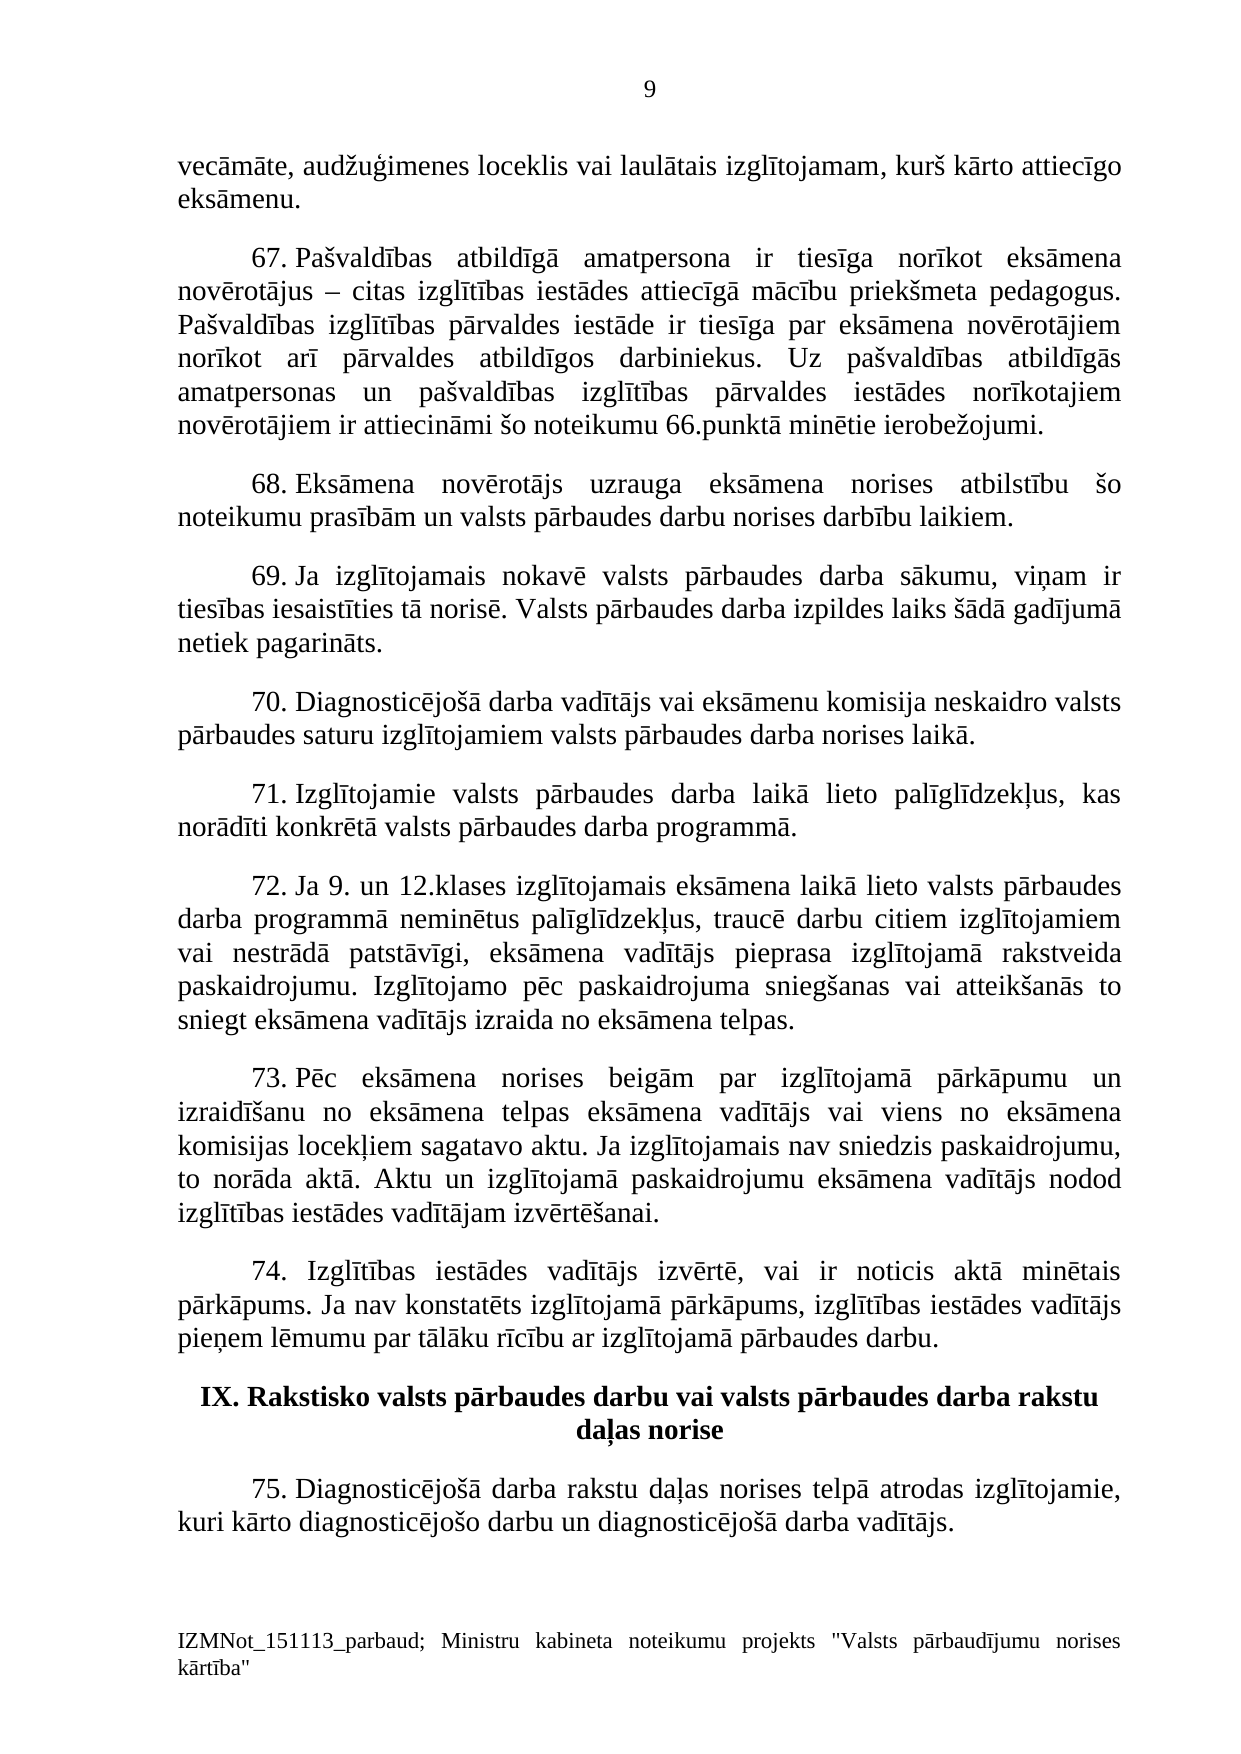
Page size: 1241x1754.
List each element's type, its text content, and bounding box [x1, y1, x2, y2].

text 73. Pēc eksāmena norises beigām par izglītojamā pārkāpumu un izraidīšanu no eksāmena telpas eksāmena vadītājs vai viens no eksāmena komisijas locekļiem sagatavo aktu. Ja izglītojamais nav sniedzis paskaidrojumu, to norāda aktā. Aktu un izglītojamā paskaidrojumu eksāmena vadītājs nodod izglītības iestādes vadītājam izvērtēšanai. [177, 1061, 1122, 1228]
text 68. Eksāmena novērotājs uzrauga eksāmena norises atbilstību šo noteikumu prasībām un valsts pārbaudes darbu norises darbību laikiem. [177, 466, 1122, 533]
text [177, 148, 1122, 215]
text 74. Izglītības iestādes vadītājs izvērtē, vai ir noticis aktā minētais pārkāpums. Ja nav konstatēts izglītojamā pārkāpums, izglītības iestādes vadītājs pieņem lēmumu par tālāku rīcību ar izglītojamā pārbaudes darbu. [177, 1253, 1122, 1354]
text 69. Ja izglītojamais nokavē valsts pārbaudes darba sākumu, viņam ir tiesības iesaistīties tā norisē. Valsts pārbaudes darba izpildes laiks šādā gadījumā netiek pagarināts. [177, 558, 1122, 659]
text 70. Diagnosticējošā darba vadītājs vai eksāmenu komisija neskaidro valsts pārbaudes saturu izglītojamiem valsts pārbaudes darba norises laikā. [177, 684, 1122, 751]
text 75. Diagnosticējošā darba rakstu daļas norises telpā atrodas izglītojamie, kuri kārto diagnosticējošo darbu un diagnosticējošā darba vadītājs. [177, 1471, 1122, 1538]
text 67. Pašvaldības atbildīgā amatpersona ir tiesīga norīkot eksāmena novērotājus – citas izglītības iestādes attiecīgā mācību priekšmeta pedagogus. Pašvaldības izglītības pārvaldes iestāde ir tiesīga par eksāmena novērotājiem norīkot arī pārvaldes atbildīgos darbiniekus. Uz pašvaldības atbildīgās amatpersonas un pašvaldības izglītības pārvaldes iestādes norīkotajiem novērotājiem ir attiecināmi šo noteikumu 66.punktā minētie ierobežojumi. [177, 240, 1122, 441]
text 71. Izglītojamie valsts pārbaudes darba laikā lieto palīglīdzekļus, kas norādīti konkrētā valsts pārbaudes darba programmā. [177, 776, 1122, 843]
text IX. Rakstisko valsts pārbaudes darbu vai valsts pārbaudes darba rakstu daļas norise [177, 1379, 1122, 1446]
text 72. Ja 9. un 12.klases izglītojamais eksāmena laikā lieto valsts pārbaudes darba programmā neminētus palīglīdzekļus, traucē darbu citiem izglītojamiem vai nestrādā patstāvīgi, eksāmena vadītājs pieprasa izglītojamā rakstveida paskaidrojumu. Izglītojamo pēc paskaidrojuma sniegšanas vai atteikšanās to sniegt eksāmena vadītājs izraida no eksāmena telpas. [177, 868, 1122, 1036]
